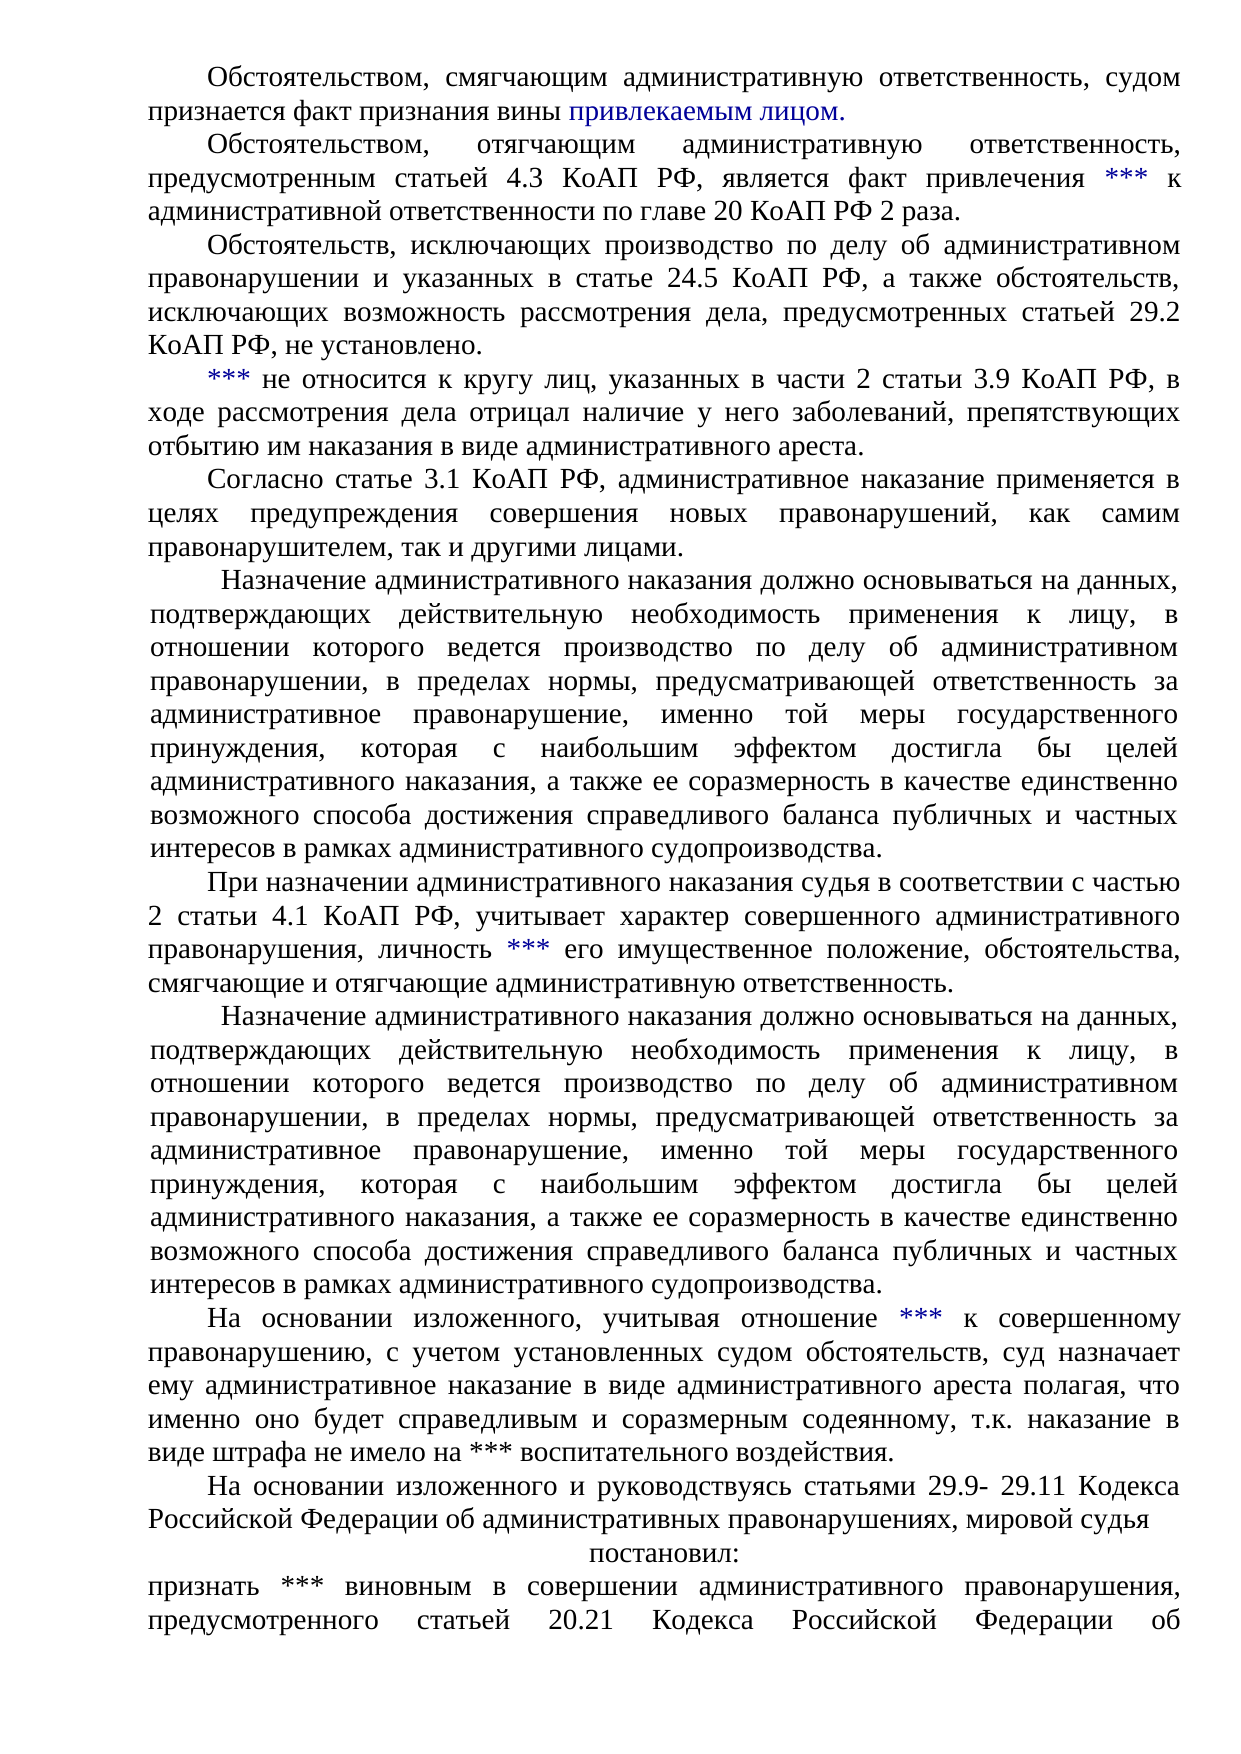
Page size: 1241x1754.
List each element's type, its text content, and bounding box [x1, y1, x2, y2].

text На основании изложенного и руководствуясь статьями 29.9- 29.11 Кодекса Российской Федерации об административных правонарушениях, мировой судья [148, 1468, 1181, 1535]
text Согласно статье 3.1 КоАП РФ, административное наказание применяется в целях предупреждения совершения новых правонарушений, как самим правонарушителем, так и другими лицами. [148, 462, 1181, 562]
text Обстоятельством, отягчающим административную ответственность, предусмотренным статьей 4.3 КоАП РФ, является факт привлечения *** к административной ответственности по главе 20 КоАП РФ 2 раза. [148, 126, 1181, 227]
text Назначение административного наказания должно основываться на данных, подтверждающих действительную необходимость применения к лицу, в отношении которого ведется производство по делу об административном правонарушении, в пределах нормы, предусматривающей ответственность за административное правонарушение, именно той меры государственного принуждения, которая с наибольшим эффектом достигла бы целей административного наказания, а также ее соразмерность в качестве единственно возможного способа достижения справедливого баланса публичных и частных интересов в рамках административного судопроизводства. [150, 998, 1179, 1300]
text *** не относится к кругу лиц, указанных в части 2 статьи 3.9 КоАП РФ, в ходе рассмотрения дела отрицал наличие у него заболеваний, препятствующих отбытию им наказания в виде административного ареста. [148, 361, 1181, 462]
text Обстоятельств, исключающих производство по делу об административном правонарушении и указанных в статье 24.5 КоАП РФ, а также обстоятельств, исключающих возможность рассмотрения дела, предусмотренных статьей 29.2 КоАП РФ, не установлено. [148, 227, 1181, 361]
text постановил: [148, 1535, 1181, 1568]
text Назначение административного наказания должно основываться на данных, подтверждающих действительную необходимость применения к лицу, в отношении которого ведется производство по делу об административном правонарушении, в пределах нормы, предусматривающей ответственность за административное правонарушение, именно той меры государственного принуждения, которая с наибольшим эффектом достигла бы целей административного наказания, а также ее соразмерность в качестве единственно возможного способа достижения справедливого баланса публичных и частных интересов в рамках административного судопроизводства. [150, 562, 1179, 864]
text На основании изложенного, учитывая отношение *** к совершенному правонарушению, с учетом установленных судом обстоятельств, суд назначает ему административное наказание в виде административного ареста полагая, что именно оно будет справедливым и соразмерным содеянному, т.к. наказание в виде штрафа не имело на *** воспитательного воздействия. [148, 1300, 1181, 1468]
text При назначении административного наказания судья в соответствии с частью 2 статьи 4.1 КоАП РФ, учитывает характер совершенного административного правонарушения, личность *** его имущественное положение, обстоятельства, смягчающие и отягчающие административную ответственность. [148, 864, 1181, 998]
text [148, 1568, 1181, 1636]
text Обстоятельством, смягчающим административную ответственность, судом признается факт признания вины привлекаемым лицом. [148, 59, 1181, 126]
